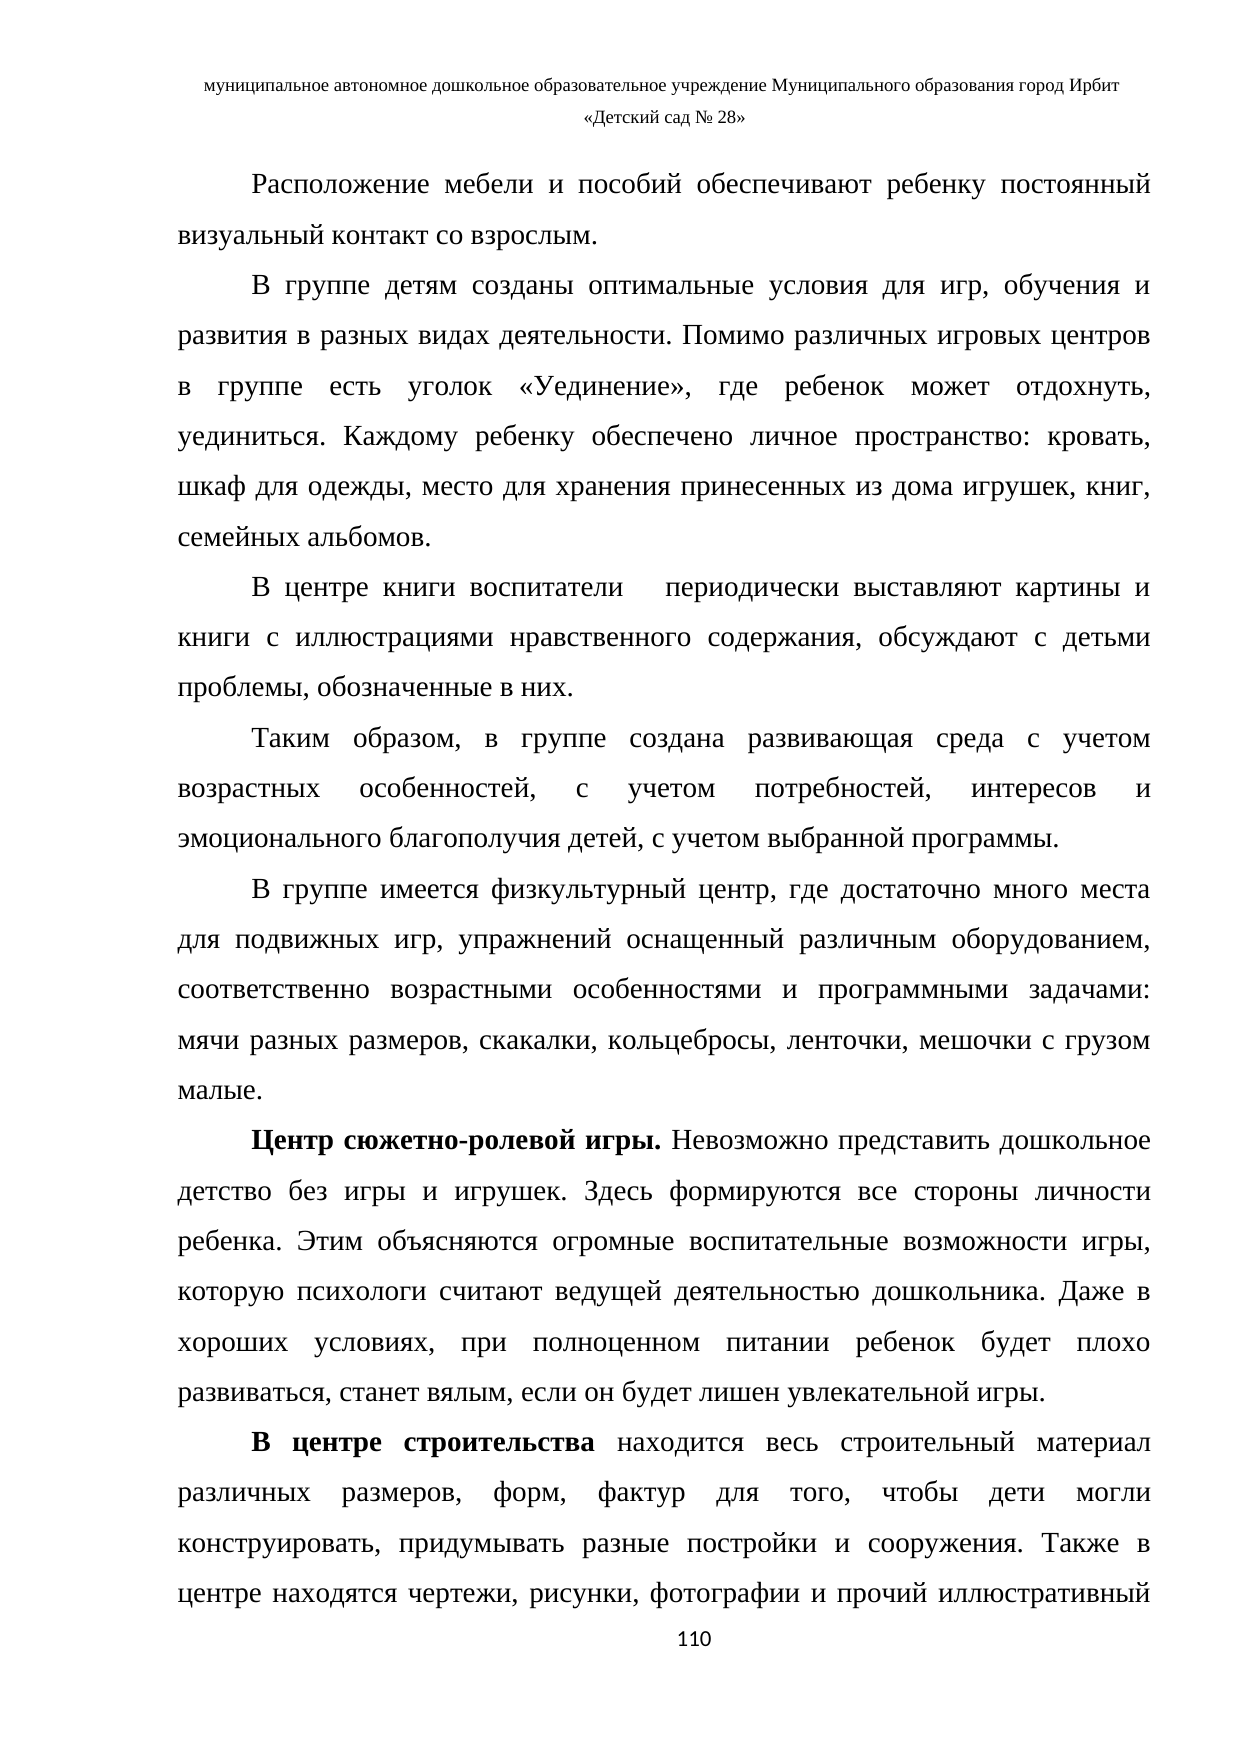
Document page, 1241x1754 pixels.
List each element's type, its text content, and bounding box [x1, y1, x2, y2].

text В группе детям созданы оптимальные условия для игр, обучения и развития в разных видах деятельности. Помимо различных игровых центров в группе есть уголок «Уединение», где ребенок может отдохнуть, уединиться. Каждому ребенку обеспечено личное пространство: кровать, шкаф для одежды, место для хранения принесенных из дома игрушек, книг, семейных альбомов. [177, 267, 1152, 552]
text В группе имеется физкультурный центр, где достаточно много места для подвижных игр, упражнений оснащенный различным оборудованием, соответственно возрастными особенностями и программными задачами: мячи разных размеров, скакалки, кольцебросы, ленточки, мешочки с грузом малые. [177, 871, 1152, 1106]
text Таким образом, в группе создана развивающая среда с учетом возрастных особенностей, с учетом потребностей, интересов и эмоционального благополучия детей, с учетом выбранной программы. [177, 720, 1152, 854]
text Расположение мебели и пособий обеспечивают ребенку постоянный визуальный контакт со взрослым. [177, 166, 1152, 250]
text Центр сюжетно-ролевой игры. Невозможно представить дошкольное детство без игры и игрушек. Здесь формируются все стороны личности ребенка. Этим объясняются огромные воспитательные возможности игры, которую психологи считают ведущей деятельностью дошкольника. Даже в хороших условиях, при полноценном питании ребенок будет плохо развиваться, станет вялым, если он будет лишен увлекательной игры. [177, 1122, 1152, 1407]
text В центре книги воспитатели периодически выставляют картины и книги с иллюстрациями нравственного содержания, обсуждают с детьми проблемы, обозначенные в них. [177, 569, 1152, 703]
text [177, 1424, 1152, 1609]
